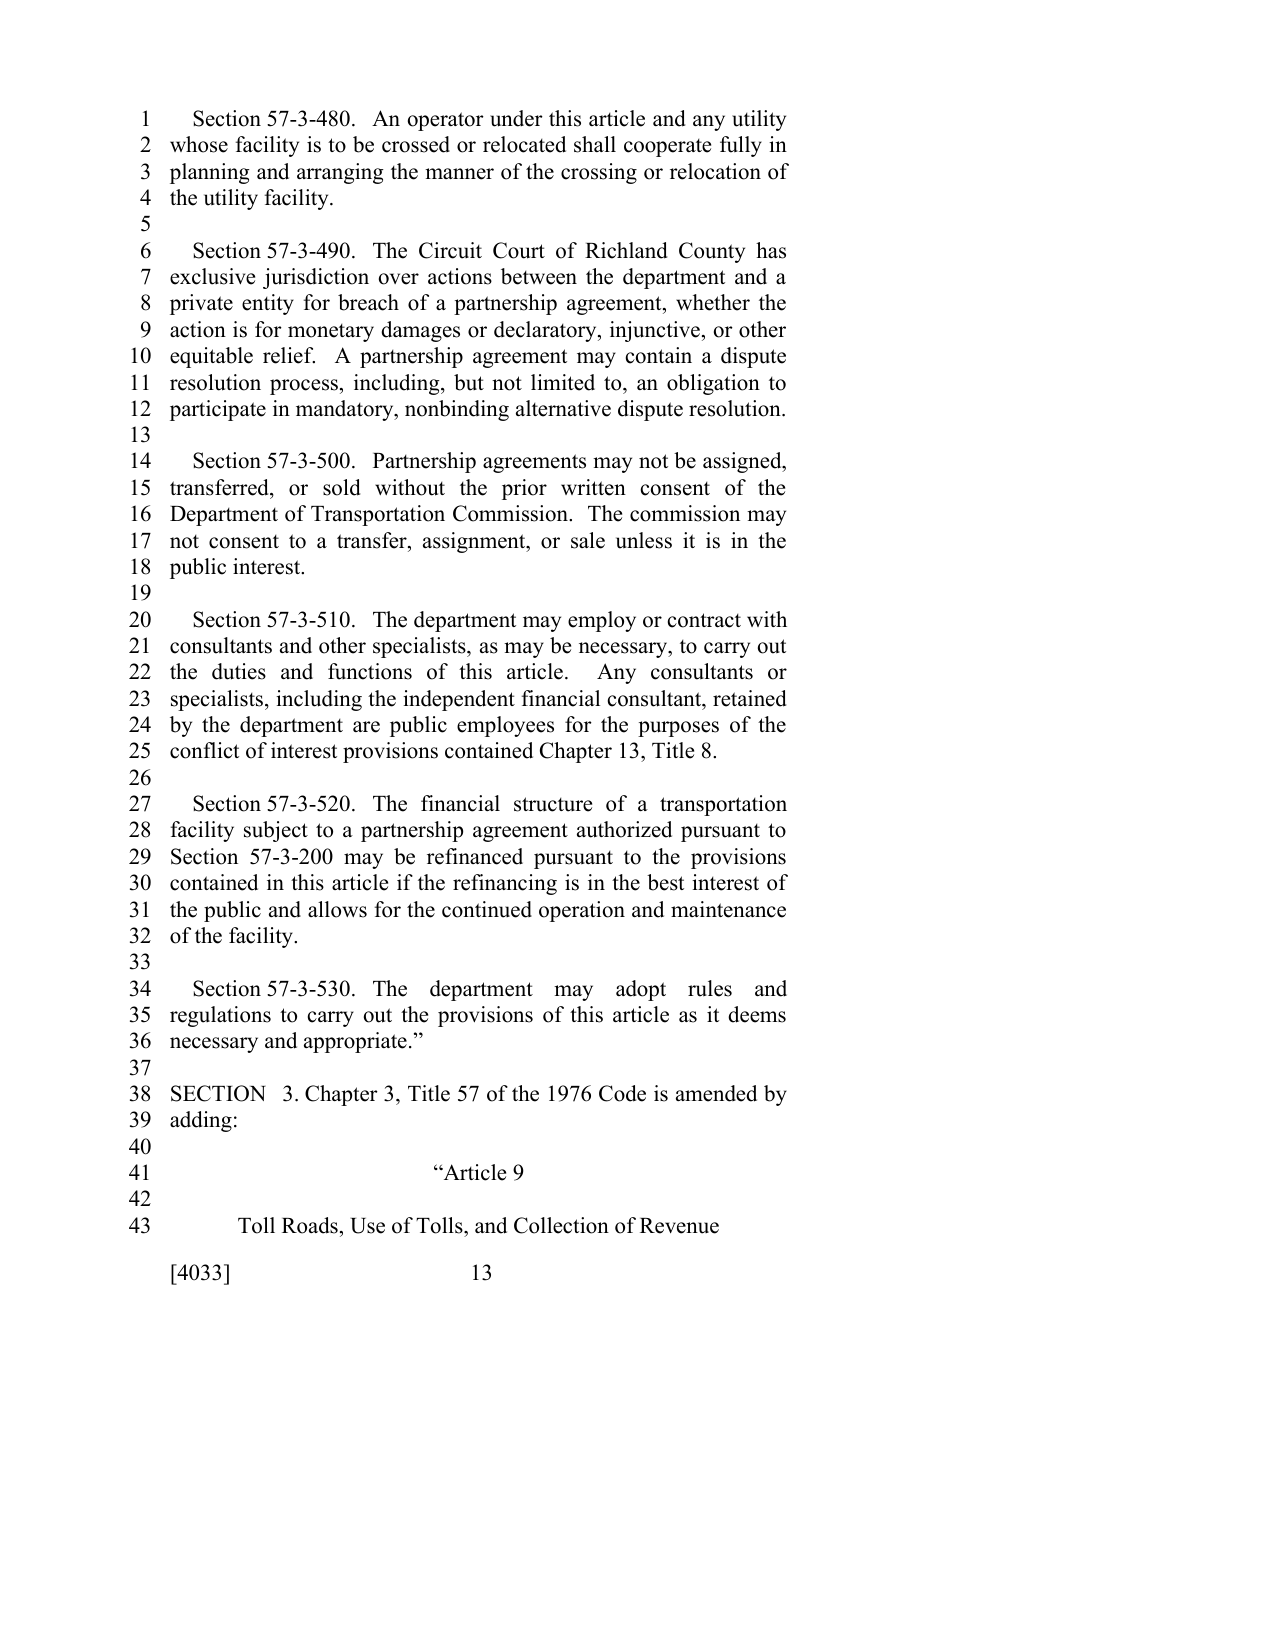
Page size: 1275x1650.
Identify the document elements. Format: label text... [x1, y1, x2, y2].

text Section 57-3-520. The financial structure of a transportation facility subject to a partnership agreement authorized pursuant to Section 57-3-200 may be refinanced pursuant to the provisions contained in this article if the refinancing is in the best interest of the public and allows for the continued operation and maintenance of the facility. [169, 790, 787, 948]
text Section 57-3-480. An operator under this article and any utility whose facility is to be crossed or relocated shall cooperate fully in planning and arranging the manner of the crossing or relocation of the utility facility. [169, 105, 787, 210]
text Section 57-3-490. The Circuit Court of Richland County has exclusive jurisdiction over actions between the department and a private entity for breach of a partnership agreement, whether the action is for monetary damages or declaratory, injunctive, or other equitable relief. A partnership agreement may contain a dispute resolution process, including, but not limited to, an obligation to participate in mandatory, nonbinding alternative dispute resolution. [169, 237, 787, 421]
text “Article 9 [169, 1159, 787, 1186]
text SECTION 3. Chapter 3, Title 57 of the 1976 Code is amended by adding: [169, 1080, 787, 1133]
text Section 57-3-530. The department may adopt rules and regulations to carry out the provisions of this article as it deems necessary and appropriate.” [169, 975, 787, 1054]
text Toll Roads, Use of Tolls, and Collection of Revenue [169, 1212, 787, 1238]
text Section 57-3-500. Partnership agreements may not be assigned, transferred, or sold without the prior written consent of the Department of Transportation Commission. The commission may not consent to a transfer, assignment, or sale unless it is in the public interest. [169, 448, 787, 579]
text Section 57-3-510. The department may employ or contract with consultants and other specialists, as may be necessary, to carry out the duties and functions of this article. Any consultants or specialists, including the independent financial consultant, retained by the department are public employees for the purposes of the conflict of interest provisions contained Chapter 13, Title 8. [169, 606, 787, 764]
